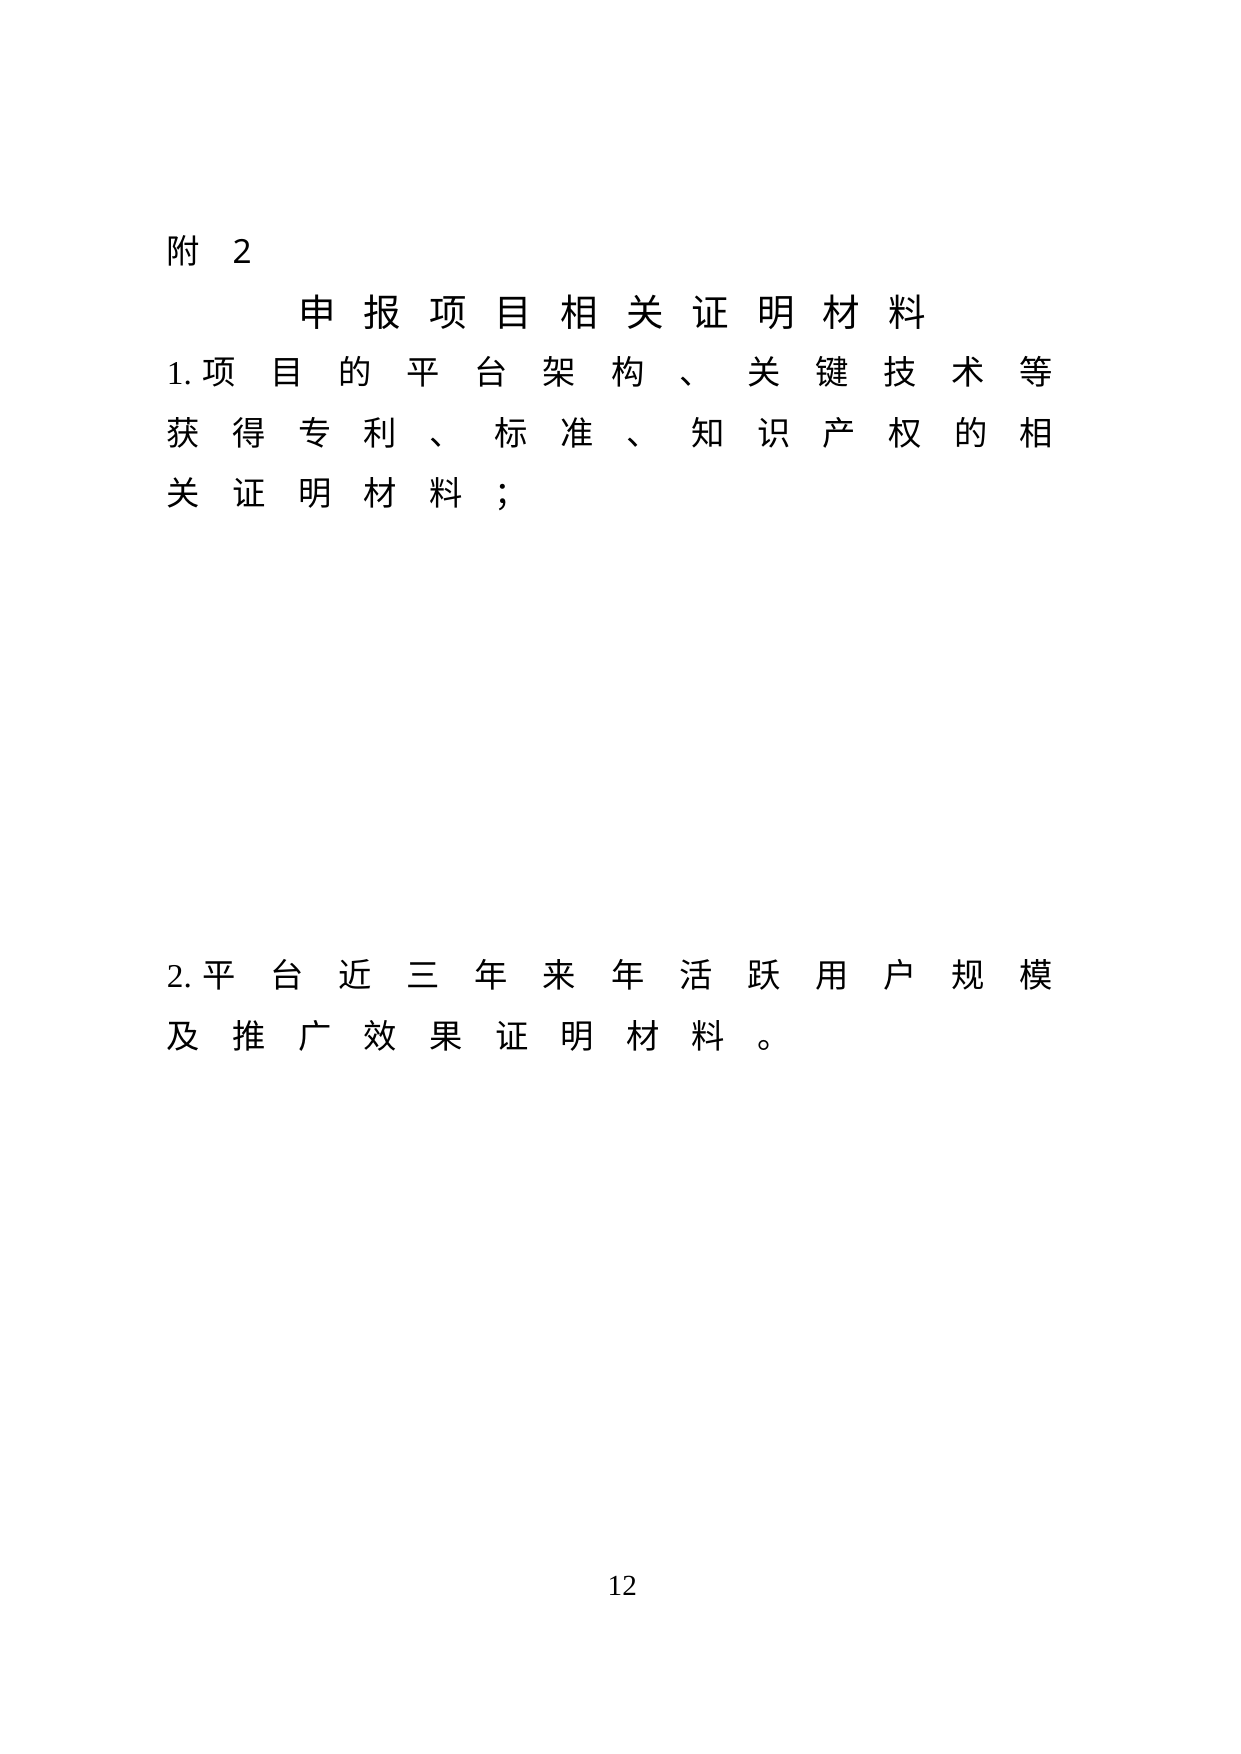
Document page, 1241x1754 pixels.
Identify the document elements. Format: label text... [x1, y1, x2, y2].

text 申报项目相关证明材料 [167, 280, 1085, 340]
text 1.项目的平台架构、关键技术等获得专利、标准、知识产权的相关证明材料； [167, 340, 1085, 521]
text 附2 [167, 219, 1085, 280]
text 2.平台近三年来年活跃用户规模及推广效果证明材料。 [167, 943, 1085, 1064]
